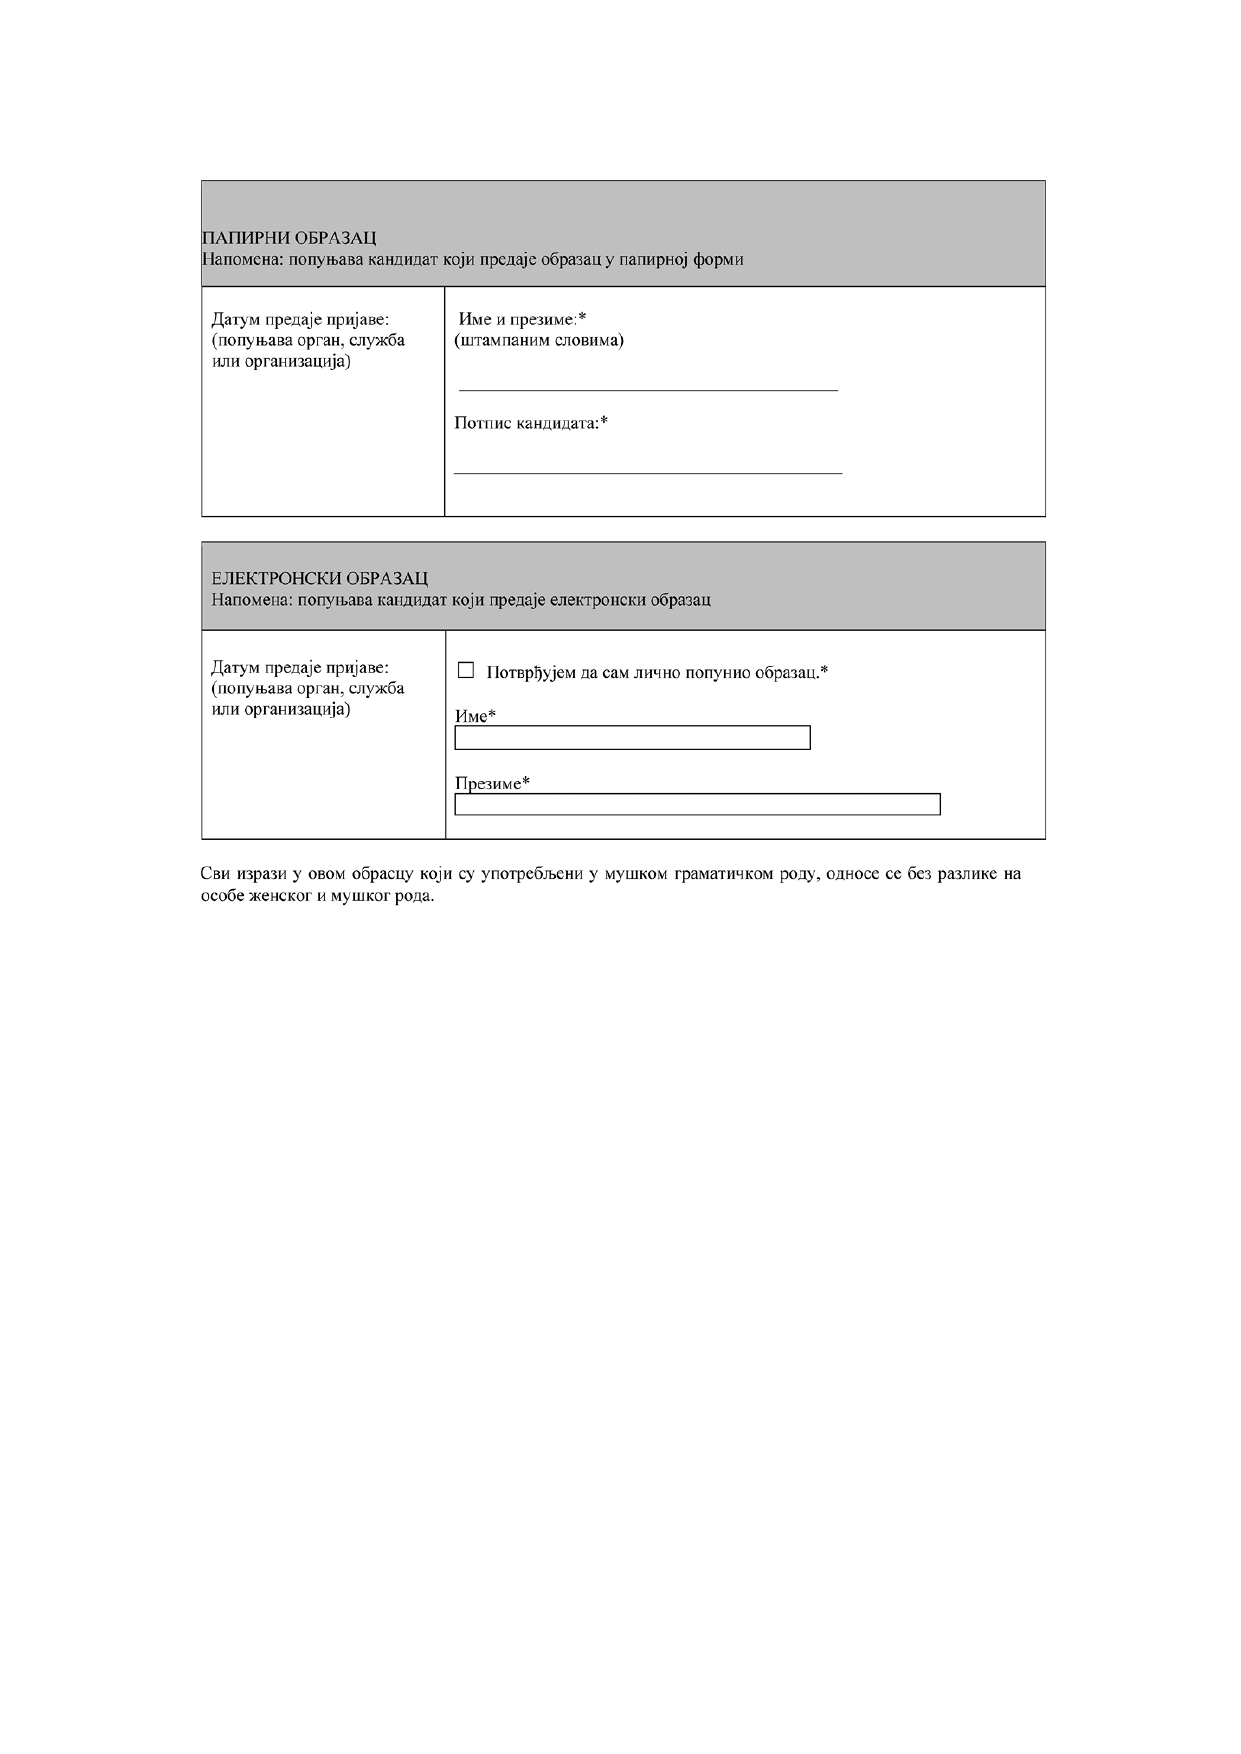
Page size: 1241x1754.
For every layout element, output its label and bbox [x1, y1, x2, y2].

picture [150, 150, 1091, 1474]
